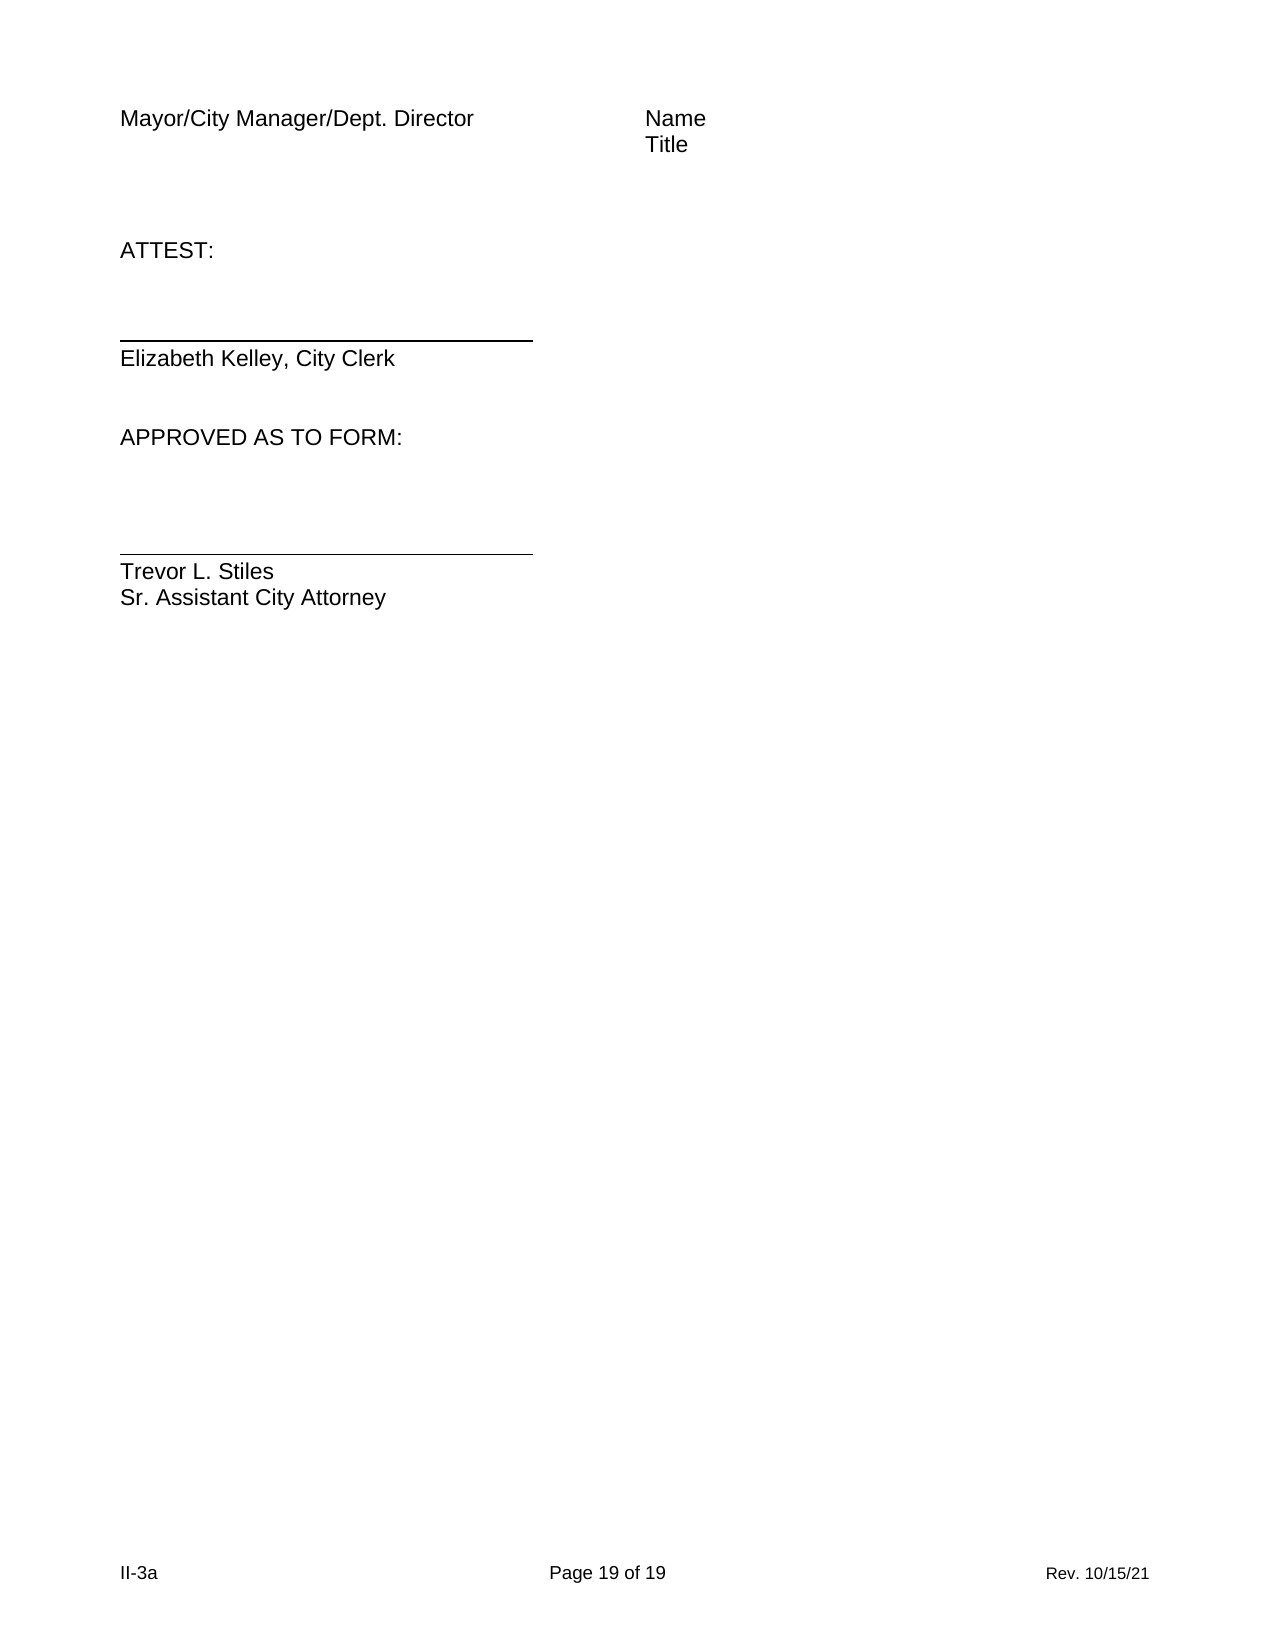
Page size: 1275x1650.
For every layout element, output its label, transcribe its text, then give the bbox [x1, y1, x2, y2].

text Trevor L. Stiles [120, 558, 1155, 584]
text Title [195, 131, 1155, 158]
text ATTEST: [120, 237, 1155, 263]
text Elizabeth Kelley, City Clerk [120, 344, 1155, 371]
text APPROVED AS TO FORM: [120, 424, 1155, 450]
text Mayor/City Manager/Dept. Director Name [120, 105, 1155, 131]
text Sr. Assistant City Attorney [120, 584, 1155, 611]
